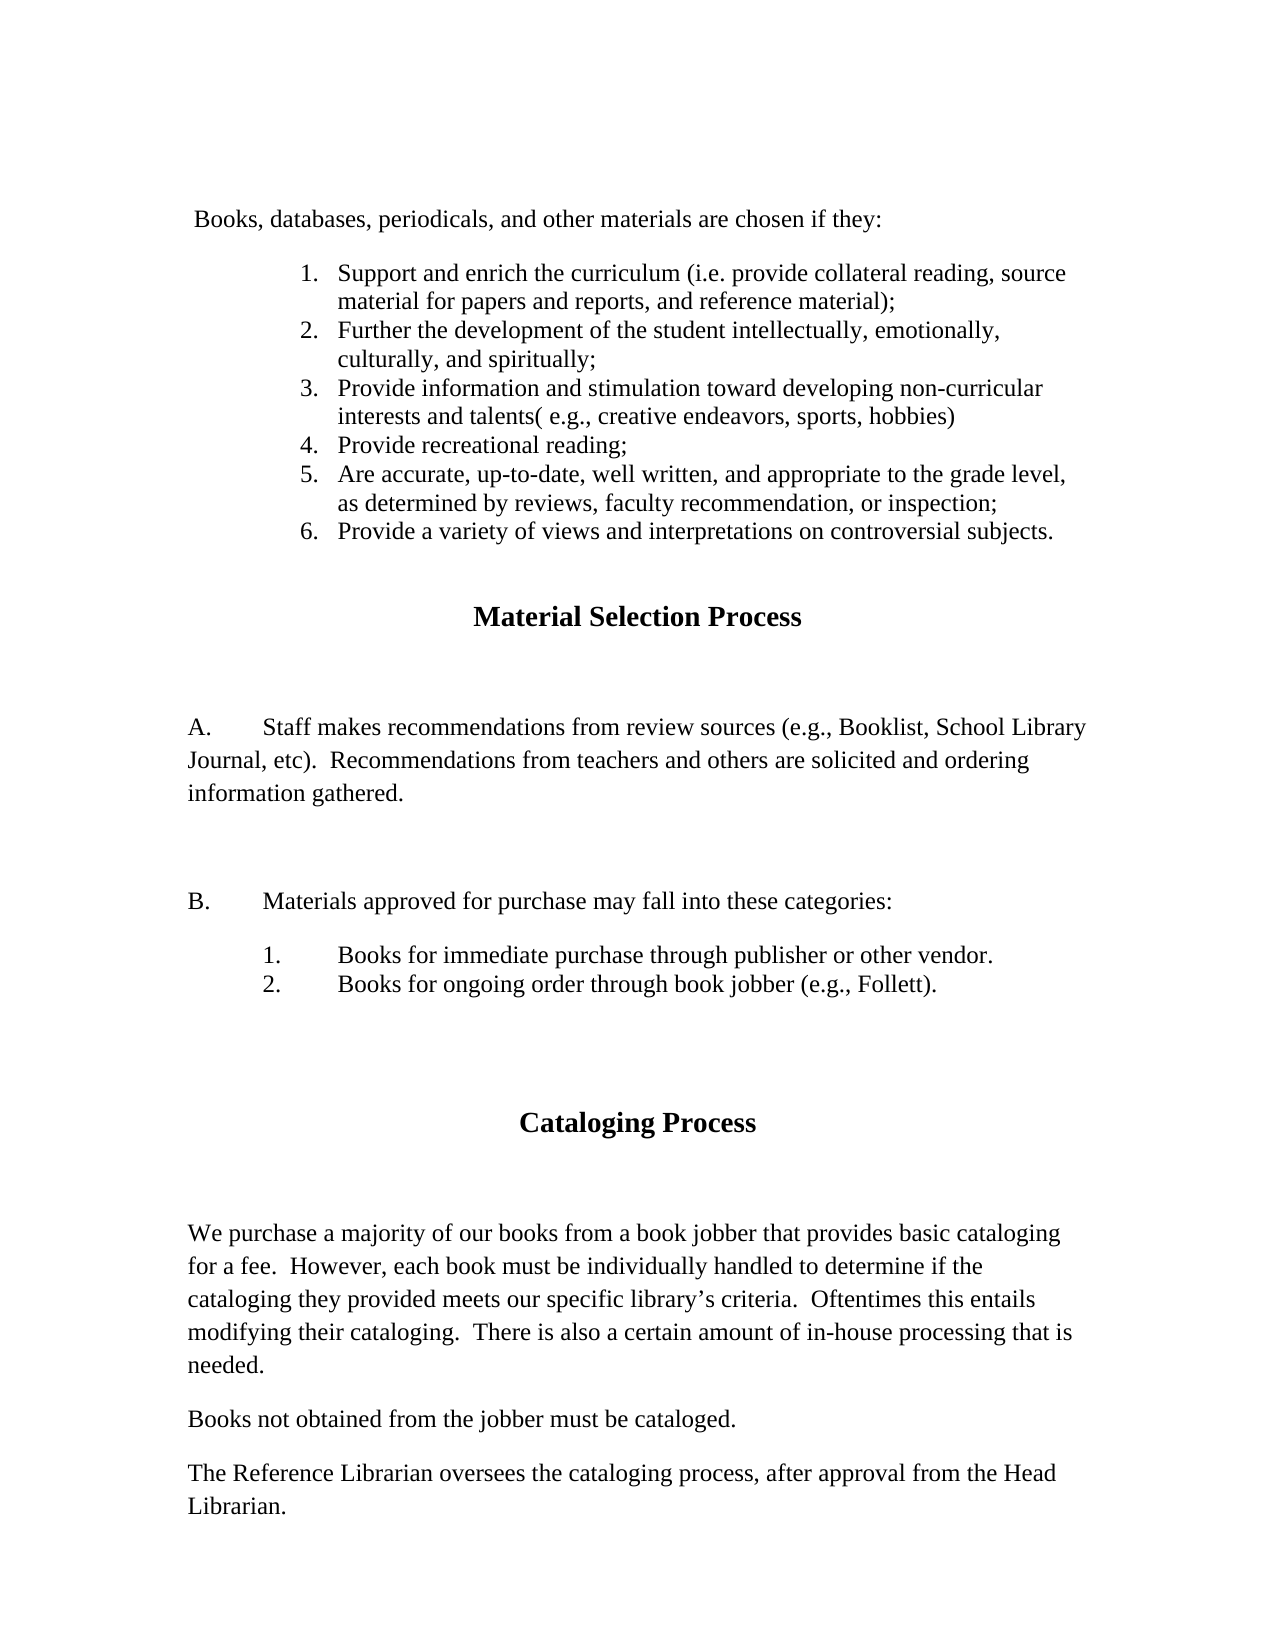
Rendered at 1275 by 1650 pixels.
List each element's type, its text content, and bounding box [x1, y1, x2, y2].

text B. Materials approved for purchase may fall into these categories: [187, 886, 1087, 915]
list Provide information and stimulation toward developing non-curricular interests and talents( e.g., creative endeavors, sports, hobbies) [300, 373, 1087, 430]
text We purchase a majority of our books from a book jobber that provides basic cataloging for a fee. However, each book must be individually handled to determine if the cataloging they provided meets our specific library’s criteria. Oftentimes this entails modifying their cataloging. There is also a certain amount of in-house processing that is needed. [187, 1218, 1087, 1379]
text Books not obtained from the jobber must be cataloged. [187, 1404, 1087, 1433]
list Books for ongoing order through book jobber (e.g., Follett). [262, 969, 1087, 997]
list Books for immediate purchase through publisher or other vendor. [262, 940, 1087, 969]
list Are accurate, up-to-date, well written, and appropriate to the grade level, as determined by reviews, faculty recommendation, or inspection; [300, 459, 1087, 516]
text The Reference Librarian oversees the cataloging process, after approval from the Head Librarian. [187, 1458, 1087, 1520]
list Further the development of the student intellectually, emotionally, culturally, and spiritually; [300, 315, 1087, 373]
list Support and enrich the curriculum (i.e. provide collateral reading, source material for papers and reports, and reference material); [300, 258, 1087, 315]
text Material Selection Process [187, 599, 1087, 633]
text Books, databases, periodicals, and other materials are chosen if they: [187, 204, 1087, 233]
text A. Staff makes recommendations from review sources (e.g., Booklist, School Library Journal, etc). Recommendations from teachers and others are solicited and ordering information gathered. [187, 712, 1087, 807]
list Provide recreational reading; [300, 430, 1087, 459]
text Cataloging Process [187, 1105, 1087, 1139]
list Provide a variety of views and interpretations on controversial subjects. [300, 516, 1087, 545]
